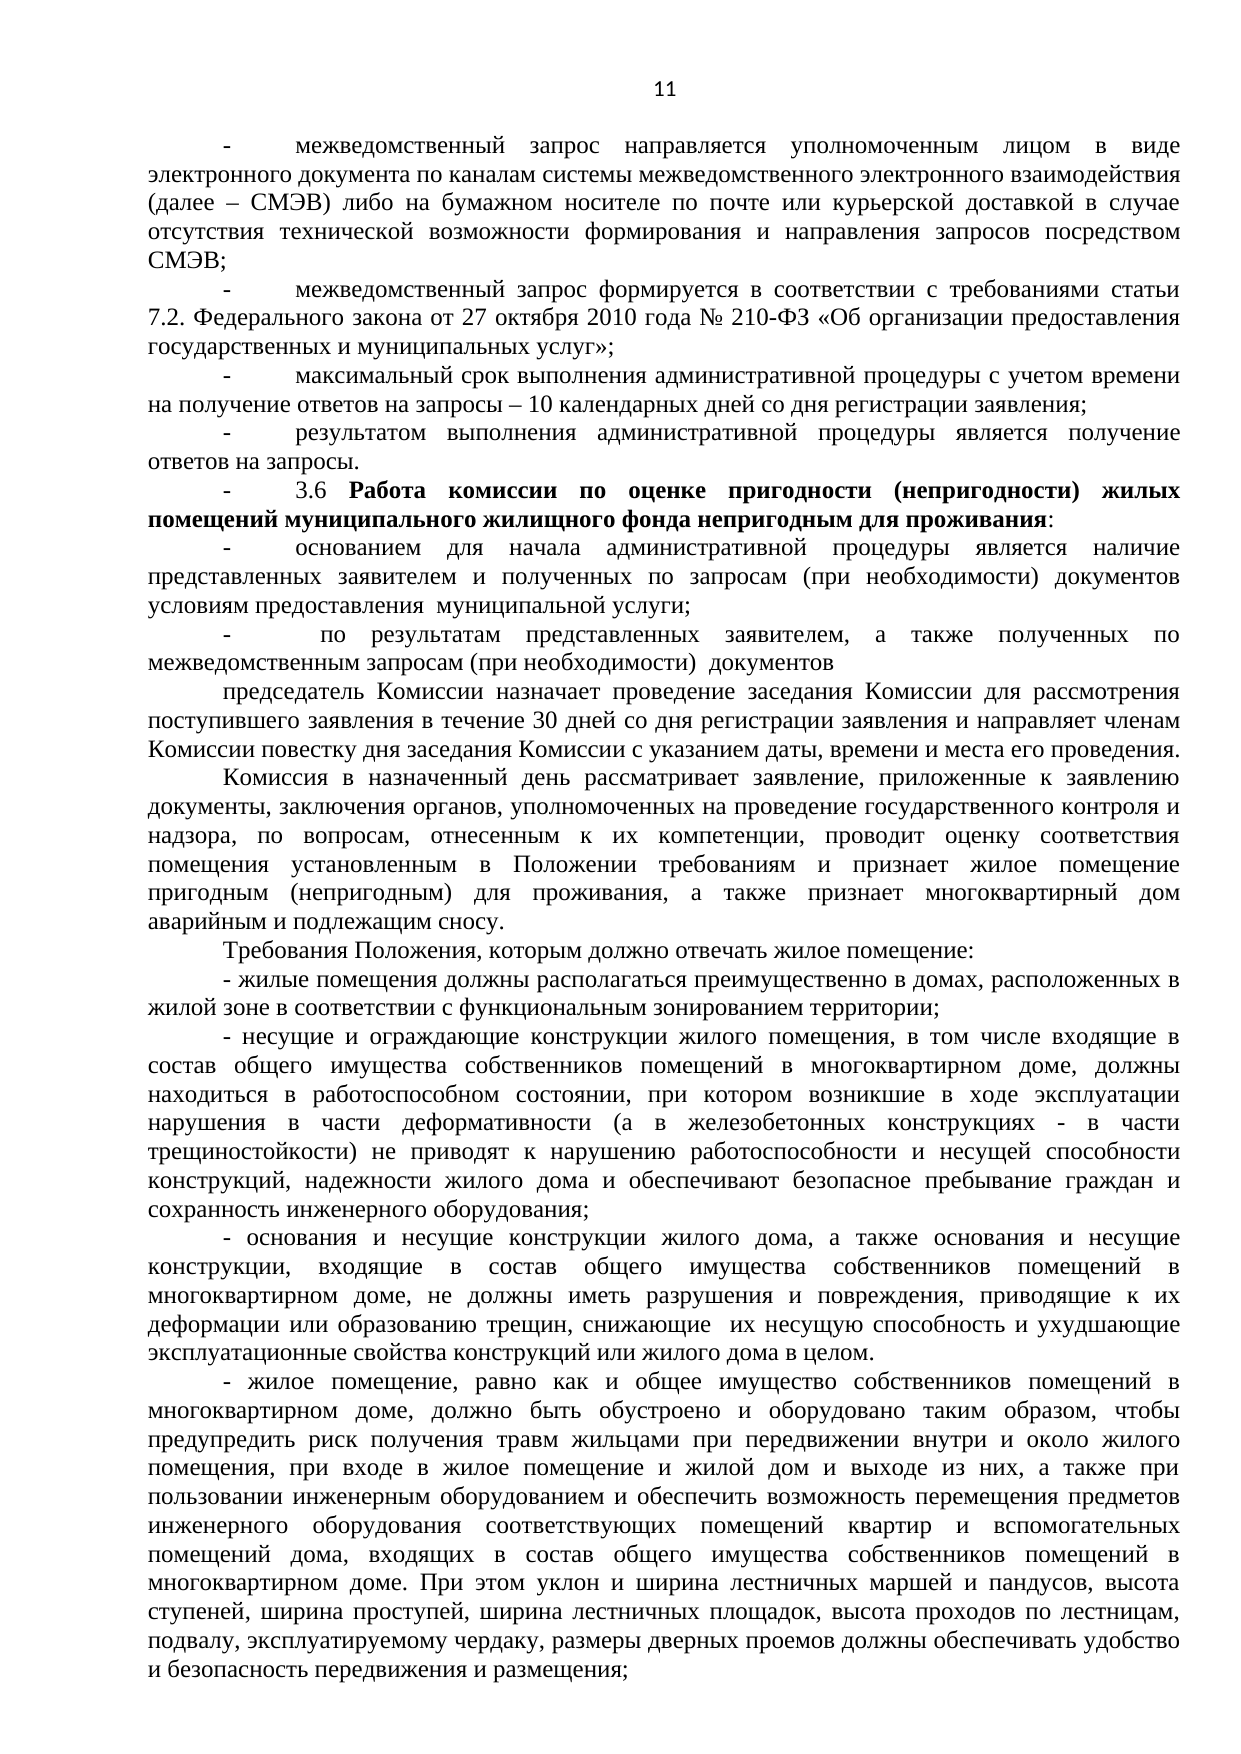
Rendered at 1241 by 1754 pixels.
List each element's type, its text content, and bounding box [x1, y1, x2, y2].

text - основания и несущие конструкции жилого дома, а также основания и несущие конструкции, входящие в состав общего имущества собственников помещений в многоквартирном доме, не должны иметь разрушения и повреждения, приводящие к их деформации или образованию трещин, снижающие их несущую способность и ухудшающие эксплуатационные свойства конструкций или жилого дома в целом. [148, 1222, 1181, 1366]
text - межведомственный запрос формируется в соответствии с требованиями статьи 7.2. Федерального закона от 27 октября 2010 года № 210-ФЗ «Об организации предоставления государственных и муниципальных услуг»; [148, 274, 1181, 360]
text - 3.6 Работа комиссии по оценке пригодности (непригодности) жилых помещений муниципального жилищного фонда непригодным для проживания: [148, 475, 1181, 532]
text - жилые помещения должны располагаться преимущественно в домах, расположенных в жилой зоне в соответствии с функциональным зонированием территории; [148, 964, 1181, 1021]
text - межведомственный запрос направляется уполномоченным лицом в виде электронного документа по каналам системы межведомственного электронного взаимодействия (далее – СМЭВ) либо на бумажном носителе по почте или курьерской доставкой в случае отсутствия технической возможности формирования и направления запросов посредством СМЭВ; [148, 130, 1181, 274]
text - результатом выполнения административной процедуры является получение ответов на запросы. [148, 417, 1181, 475]
text Требования Положения, которым должно отвечать жилое помещение: [148, 935, 1181, 964]
text - максимальный срок выполнения административной процедуры с учетом времени на получение ответов на запросы – 10 календарных дней со дня регистрации заявления; [148, 360, 1181, 417]
text - жилое помещение, равно как и общее имущество собственников помещений в многоквартирном доме, должно быть обустроено и оборудовано таким образом, чтобы предупредить риск получения травм жильцами при передвижении внутри и около жилого помещения, при входе в жилое помещение и жилой дом и выходе из них, а также при пользовании инженерным оборудованием и обеспечить возможность перемещения предметов инженерного оборудования соответствующих помещений квартир и вспомогательных помещений дома, входящих в состав общего имущества собственников помещений в многоквартирном доме. При этом уклон и ширина лестничных маршей и пандусов, высота ступеней, ширина проступей, ширина лестничных площадок, высота проходов по лестницам, подвалу, эксплуатируемому чердаку, размеры дверных проемов должны обеспечивать удобство и безопасность передвижения и размещения; [148, 1366, 1181, 1682]
text - основанием для начала административной процедуры является наличие представленных заявителем и полученных по запросам (при необходимости) документов условиям предоставления муниципальной услуги; [148, 532, 1181, 619]
text - по результатам представленных заявителем, а также полученных по межведомственным запросам (при необходимости) документов [148, 619, 1181, 676]
text Комиссия в назначенный день рассматривает заявление, приложенные к заявлению документы, заключения органов, уполномоченных на проведение государственного контроля и надзора, по вопросам, отнесенным к их компетенции, проводит оценку соответствия помещения установленным в Положении требованиям и признает жилое помещение пригодным (непригодным) для проживания, а также признает многоквартирный дом аварийным и подлежащим сносу. [148, 762, 1181, 935]
text - несущие и ограждающие конструкции жилого помещения, в том числе входящие в состав общего имущества собственников помещений в многоквартирном доме, должны находиться в работоспособном состоянии, при котором возникшие в ходе эксплуатации нарушения в части деформативности (а в железобетонных конструкциях - в части трещиностойкости) не приводят к нарушению работоспособности и несущей способности конструкций, надежности жилого дома и обеспечивают безопасное пребывание граждан и сохранность инженерного оборудования; [148, 1021, 1181, 1222]
text председатель Комиссии назначает проведение заседания Комиссии для рассмотрения поступившего заявления в течение 30 дней со дня регистрации заявления и направляет членам Комиссии повестку дня заседания Комиссии с указанием даты, времени и места его проведения. [148, 676, 1181, 762]
